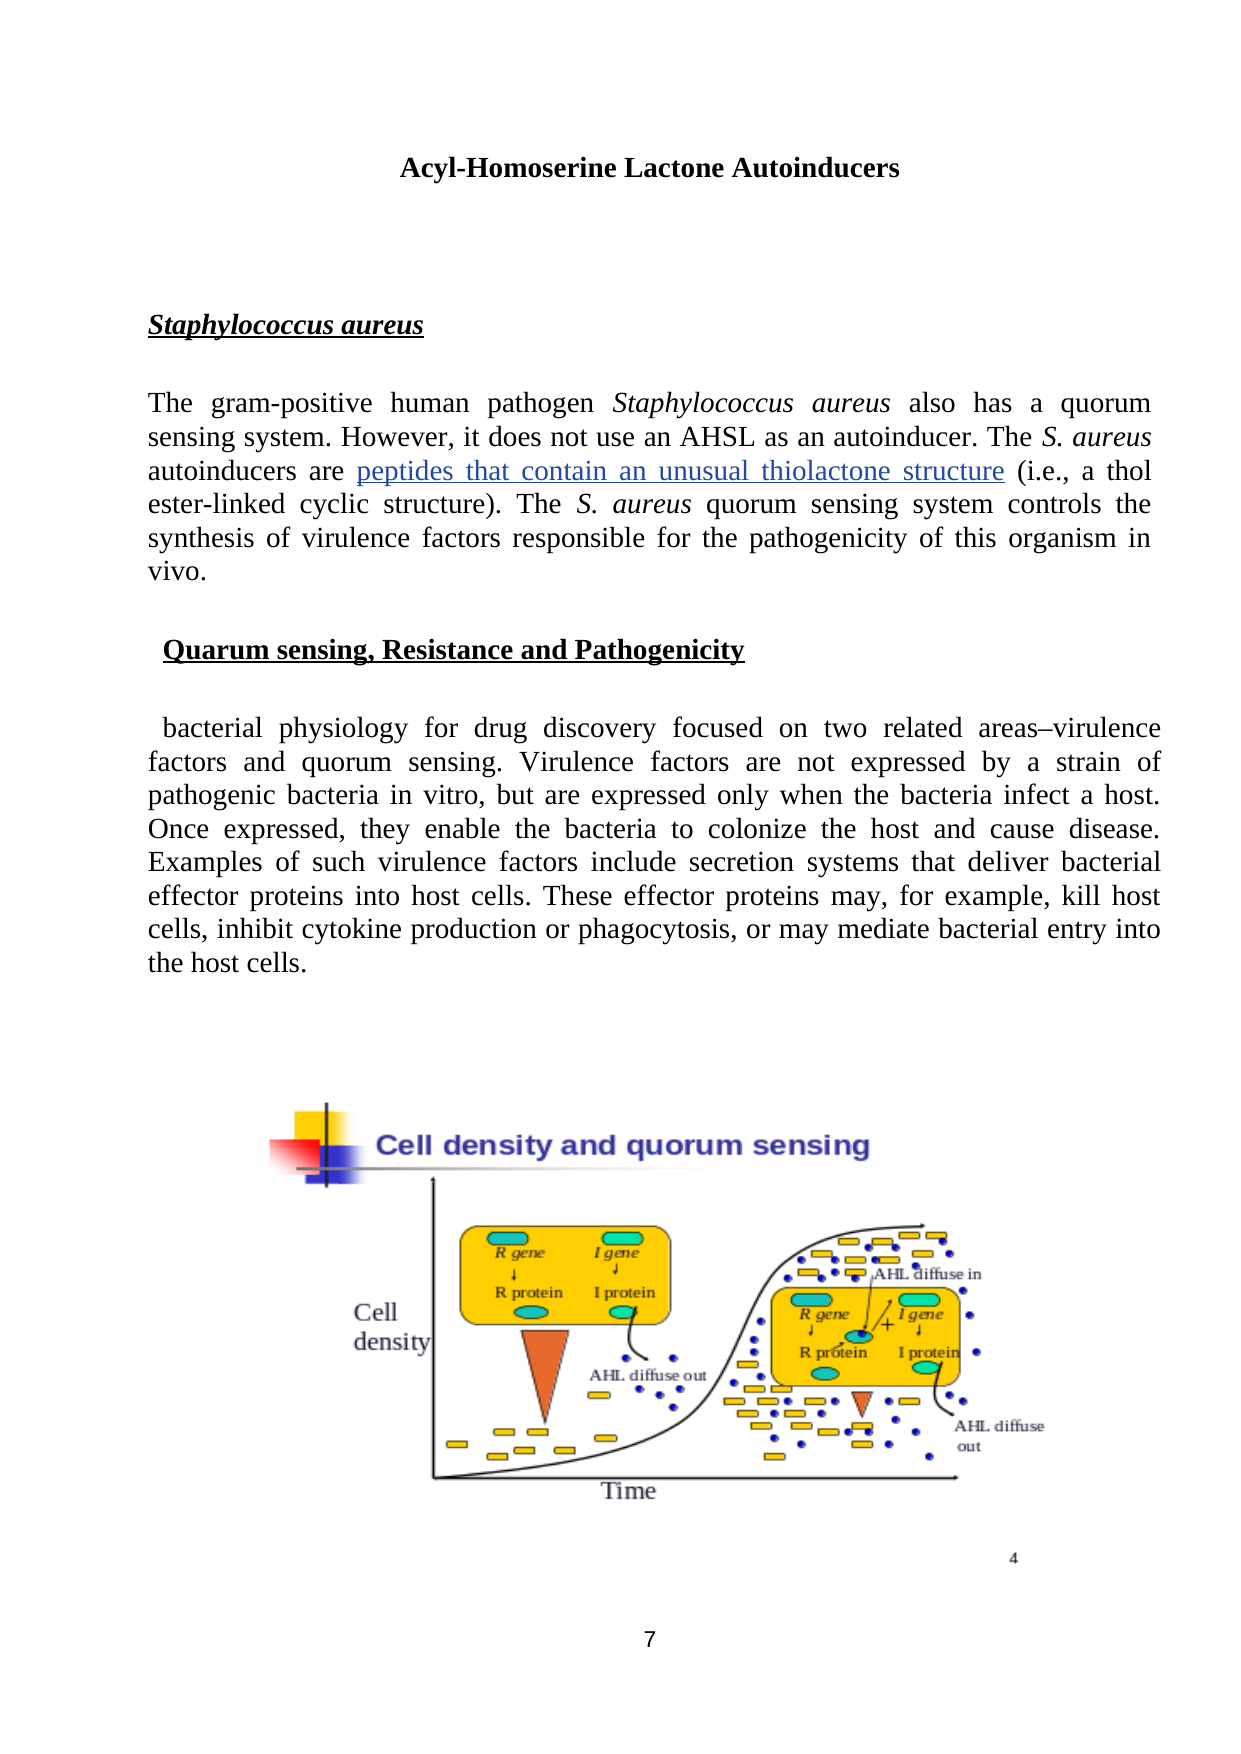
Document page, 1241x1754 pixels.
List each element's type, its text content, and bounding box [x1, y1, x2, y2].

text The gram-positive human pathogen Staphylococcus aureus also has a quorum sensing system. However, it does not use an AHSL as an autoinducer. The S. aureus autoinducers are peptides that contain an unusual thiolactone structure (i.e., a thol ester-linked cyclic structure). The S. aureus quorum sensing system controls the synthesis of virulence factors responsible for the pathogenicity of this organism in vivo. [148, 386, 1152, 587]
text Staphylococcus aureus [148, 307, 1152, 341]
text bacterial physiology for drug discovery focused on two related areas–virulence factors and quorum sensing. Virulence factors are not expressed by a strain of pathogenic bacteria in vitro, but are expressed only when the bacteria infect a host. Once expressed, they enable the bacteria to colonize the host and cause disease. Examples of such virulence factors include secretion systems that deliver bacterial effector proteins into host cells. These effector proteins may, for example, kill host cells, inhibit cytokine production or phagocytosis, or may mediate bacterial entry into the host cells. [148, 710, 1162, 979]
text Quarum sensing, Resistance and Pathogenicity [148, 632, 1162, 665]
text Acyl-Homoserine Lactone Autoinducers [148, 150, 1152, 183]
